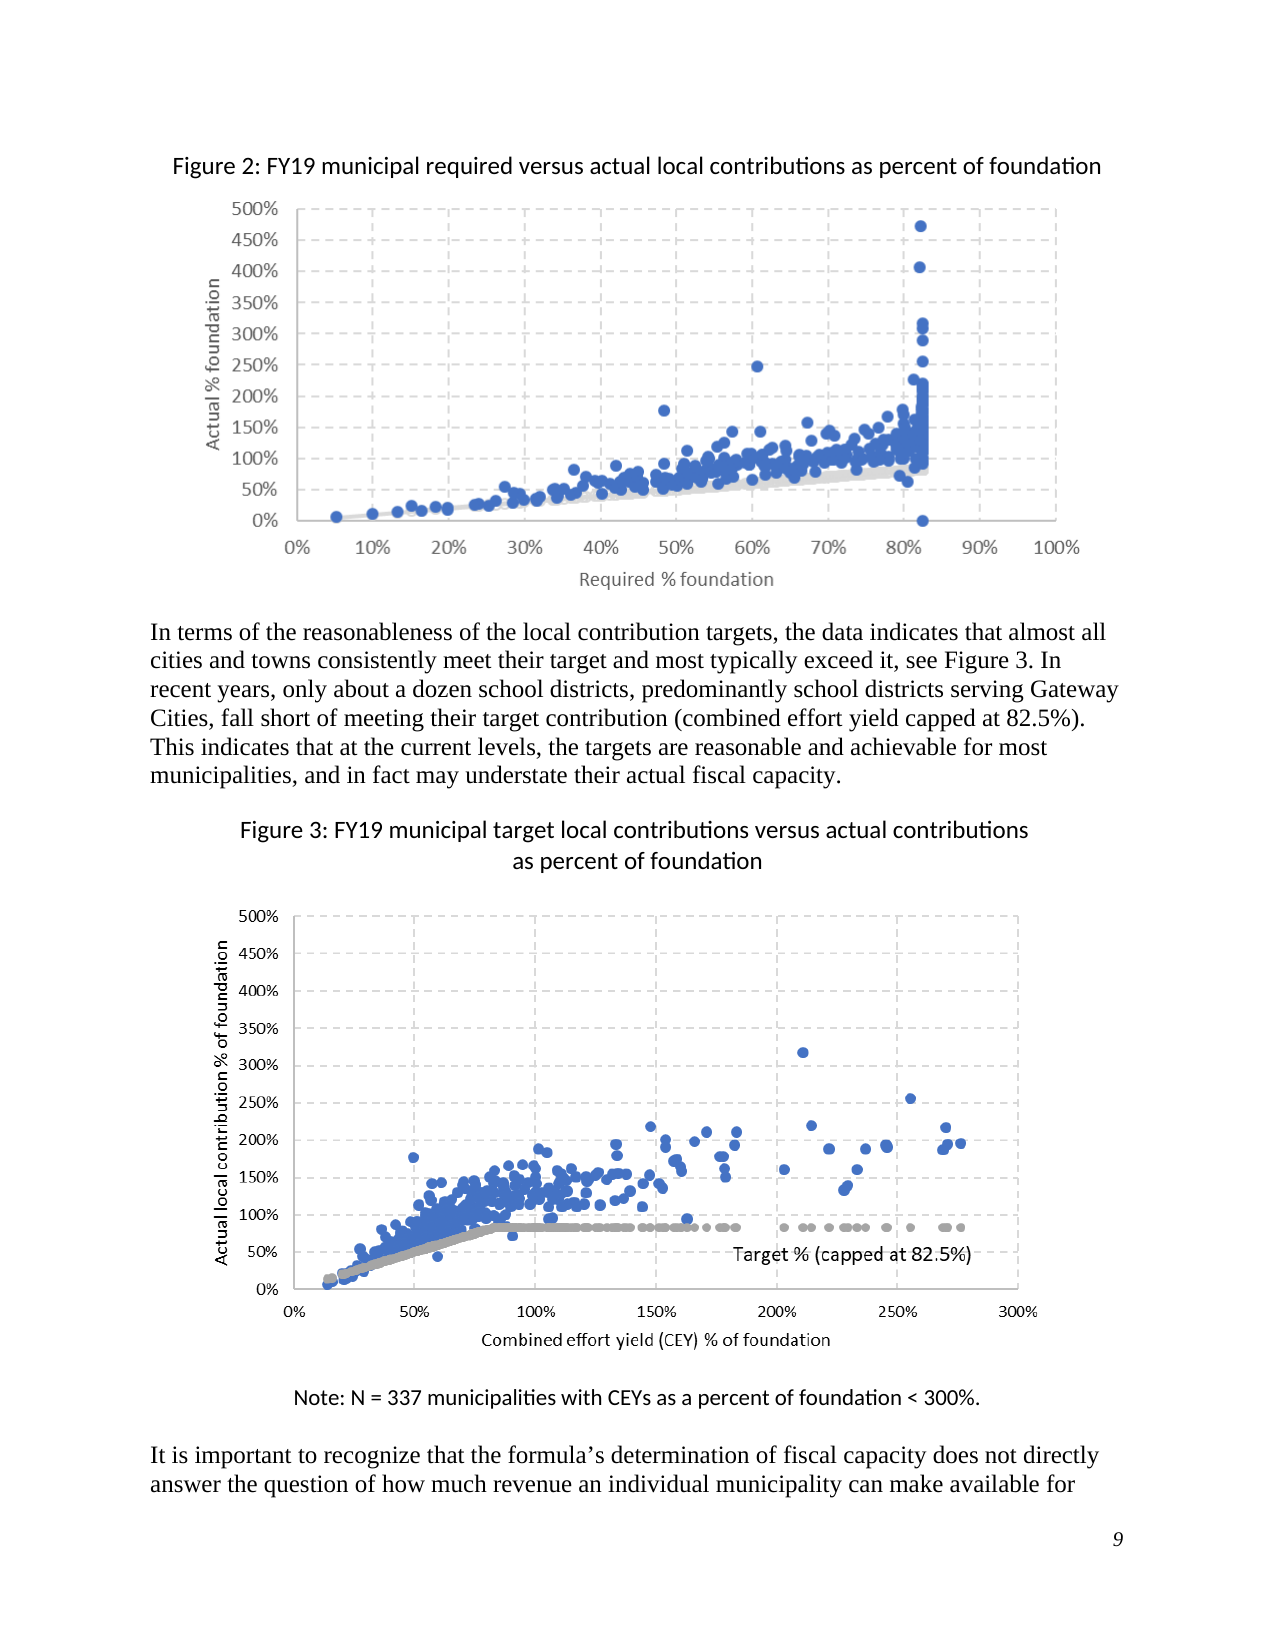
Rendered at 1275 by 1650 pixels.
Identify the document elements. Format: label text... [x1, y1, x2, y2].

subtitle Figure 2: FY19 municipal required versus actual local contributions as percent of foundation [150, 150, 1125, 181]
picture [182, 881, 1093, 1384]
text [150, 1440, 1125, 1498]
subtitle Figure 3: FY19 municipal target local contributions versus actual contributions as percent of foundation [150, 814, 1125, 875]
picture [173, 186, 1102, 617]
text In terms of the reasonableness of the local contribution targets, the data indicates that almost all cities and towns consistently meet their target and most typically exceed it, see Figure 3. In recent years, only about a dozen school districts, predominantly school districts serving Gateway Cities, fall short of meeting their target contribution (combined effort yield capped at 82.5%). This indicates that at the current levels, the targets are reasonable and achievable for most municipalities, and in fact may understate their actual fiscal capacity. [150, 617, 1125, 789]
text Note: N = 337 municipalities with CEYs as a percent of foundation < 300%. [150, 1383, 1125, 1411]
